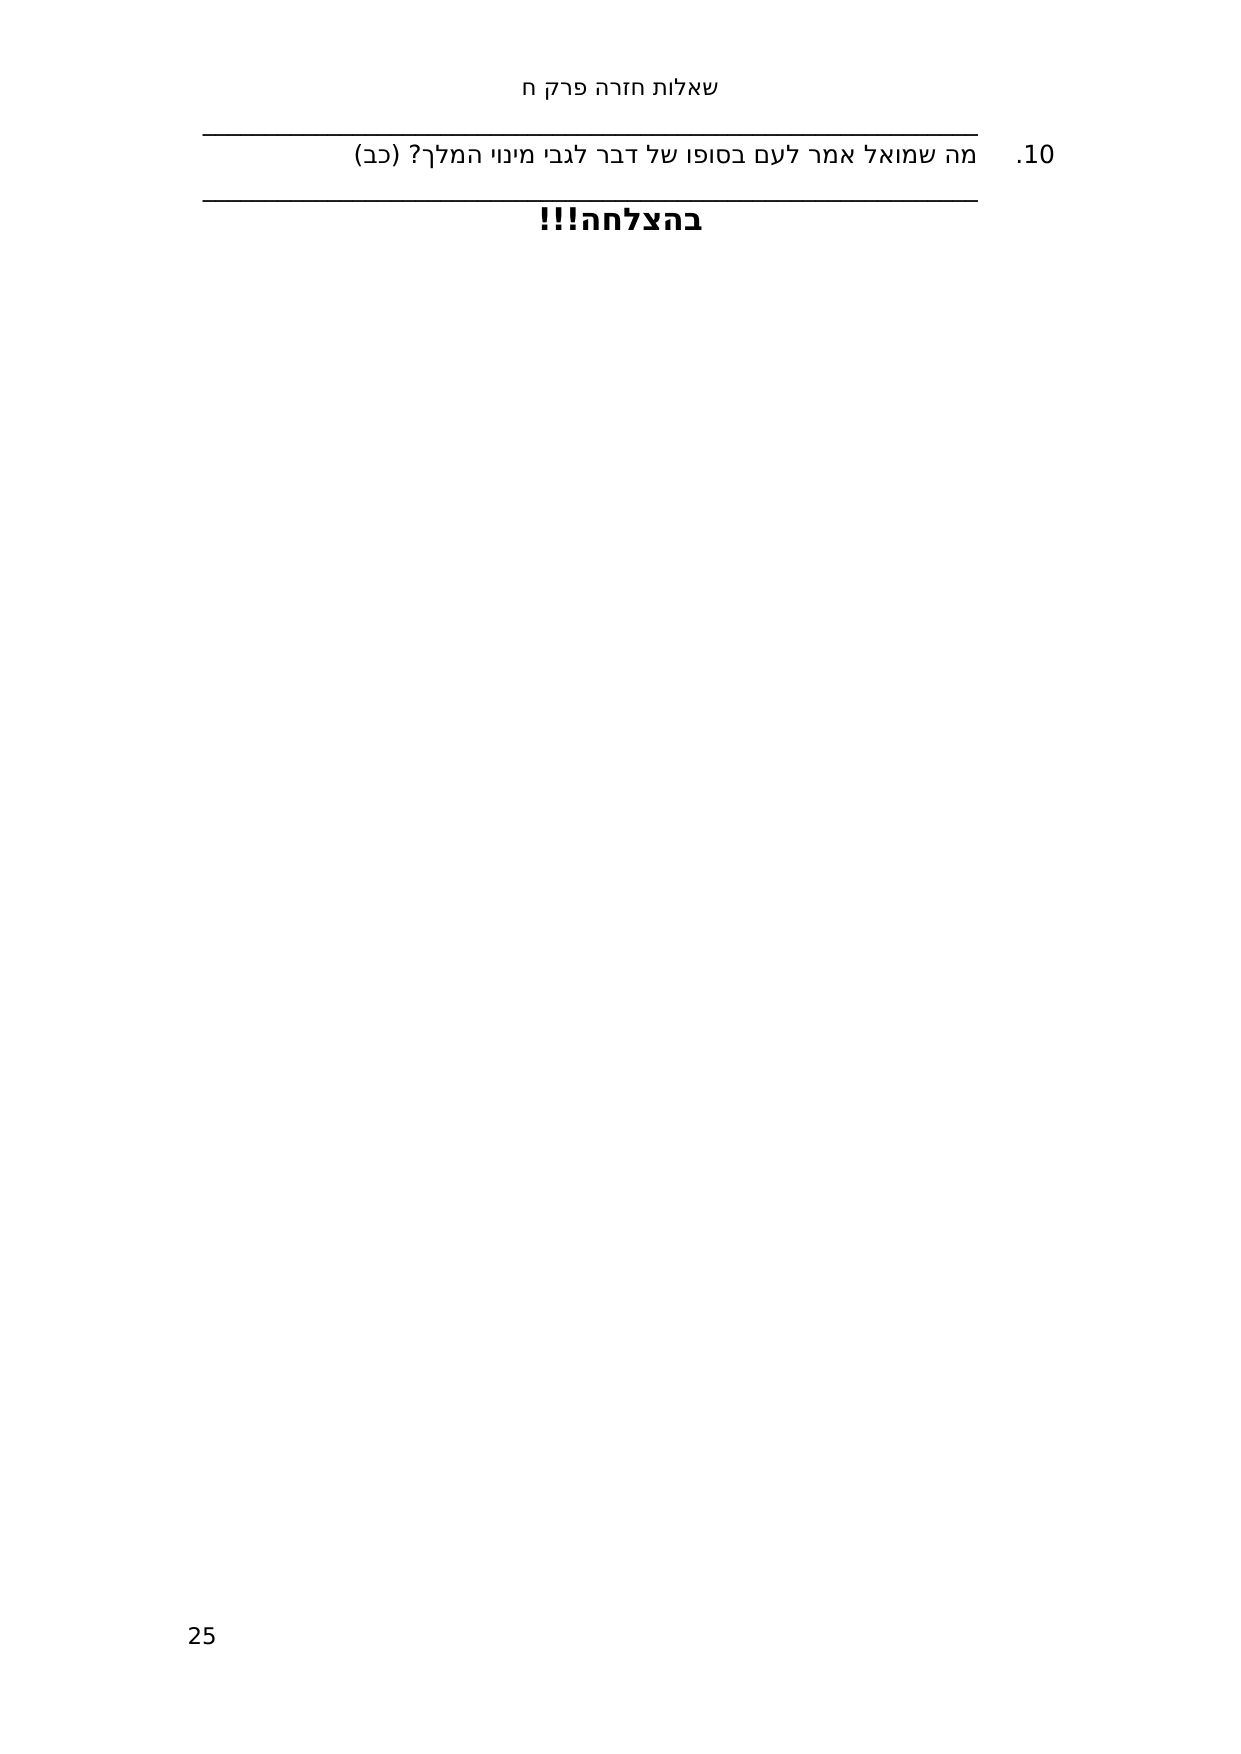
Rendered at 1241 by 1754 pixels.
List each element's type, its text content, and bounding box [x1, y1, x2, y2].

list מה שמואל אמר לעם בסופו של דבר לגבי מינוי המלך? (כב) [187, 137, 1015, 170]
text בהצלחה!!! [187, 203, 1053, 237]
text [187, 103, 978, 137]
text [187, 170, 978, 203]
